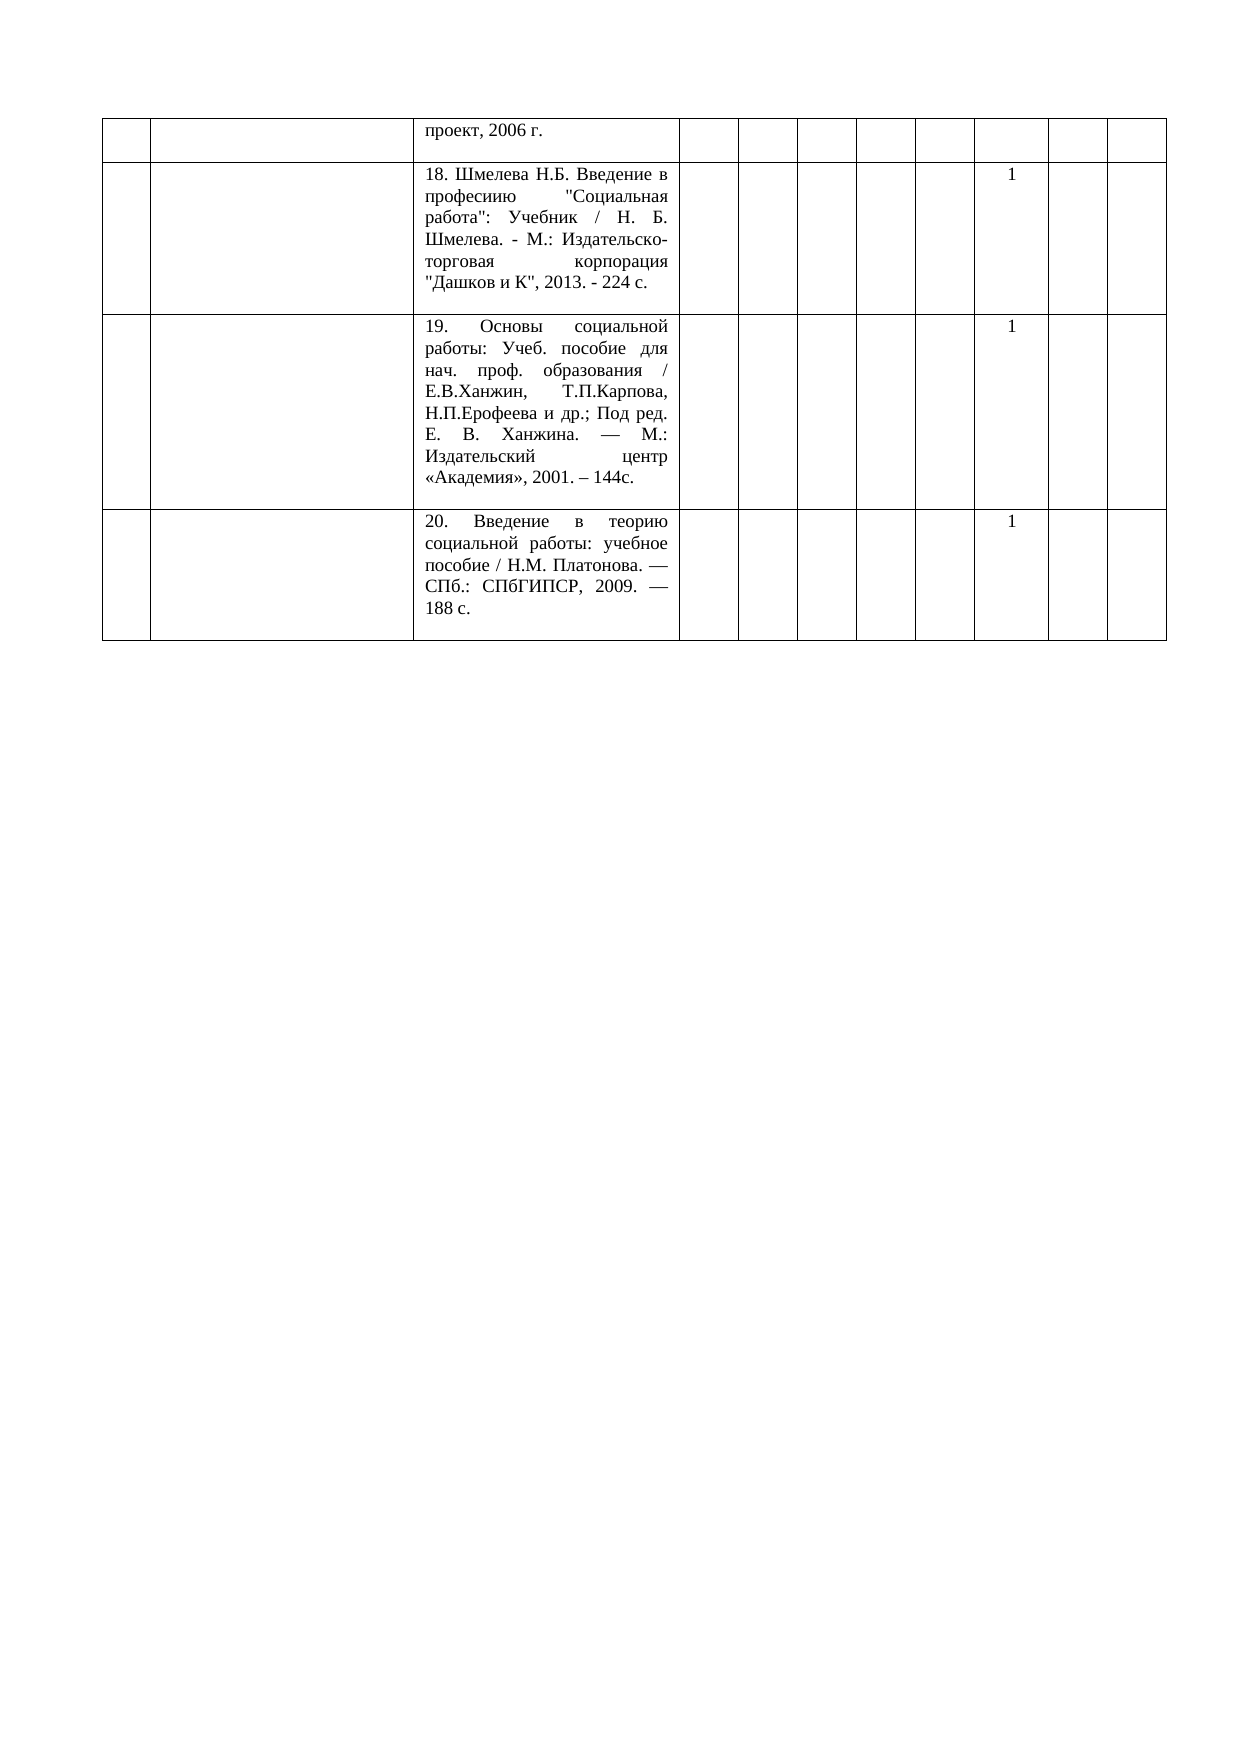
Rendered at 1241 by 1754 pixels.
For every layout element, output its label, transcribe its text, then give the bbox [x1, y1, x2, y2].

table_cell 1 [975, 510, 1048, 640]
table_cell [1049, 163, 1107, 314]
table_cell [798, 510, 856, 640]
table_cell [1108, 163, 1166, 314]
table_cell [1049, 510, 1107, 640]
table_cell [414, 119, 679, 162]
table_cell [739, 510, 797, 640]
table_cell [151, 315, 413, 509]
table_cell 1 [975, 119, 1048, 162]
table_cell [798, 119, 856, 162]
table_cell [680, 119, 738, 162]
table_cell [916, 510, 974, 640]
table_cell [151, 119, 413, 162]
table_cell 1 [975, 315, 1048, 509]
table_cell [857, 315, 915, 509]
table_cell [1108, 510, 1166, 640]
table_cell [1108, 315, 1166, 509]
table_cell 1 [975, 163, 1048, 314]
table_cell [1108, 119, 1166, 162]
table_cell [103, 163, 150, 314]
table_cell [916, 163, 974, 314]
table_cell [857, 119, 915, 162]
table_cell 19. Основы социальной работы: Учеб. пособие для нач. проф. образования / Е.В.Ханжин, Т.П.Карпова, Н.П.Ерофеева и др.; Под ред. Е. В. Ханжина. — М.: Издательский центр «Академия», 2001. – 144с. [414, 315, 679, 509]
table_cell [739, 119, 797, 162]
table_cell [798, 315, 856, 509]
table_cell [151, 510, 413, 640]
table_cell [857, 510, 915, 640]
table_cell [1049, 119, 1107, 162]
table_cell [680, 163, 738, 314]
table_cell [680, 510, 738, 640]
table_cell [151, 163, 413, 314]
table_cell [103, 119, 150, 162]
table_cell [739, 315, 797, 509]
table_cell [1049, 315, 1107, 509]
table_cell [916, 119, 974, 162]
table_cell [739, 163, 797, 314]
table_cell [916, 315, 974, 509]
table_cell [798, 163, 856, 314]
table_cell [680, 315, 738, 509]
table_cell 18. Шмелева Н.Б. Введение в професиию "Социальная работа": Учебник / Н. Б. Шмелева. - М.: Издательско-торговая корпорация "Дашков и К", 2013. - 224 с. [414, 163, 679, 314]
table_cell [857, 163, 915, 314]
table_cell [103, 510, 150, 640]
table_cell 20. Введение в теорию социальной работы: учебное пособие / Н.М. Платонова. — СПб.: СПбГИПСР, 2009. — 188 с. [414, 510, 679, 640]
table_cell [103, 315, 150, 509]
